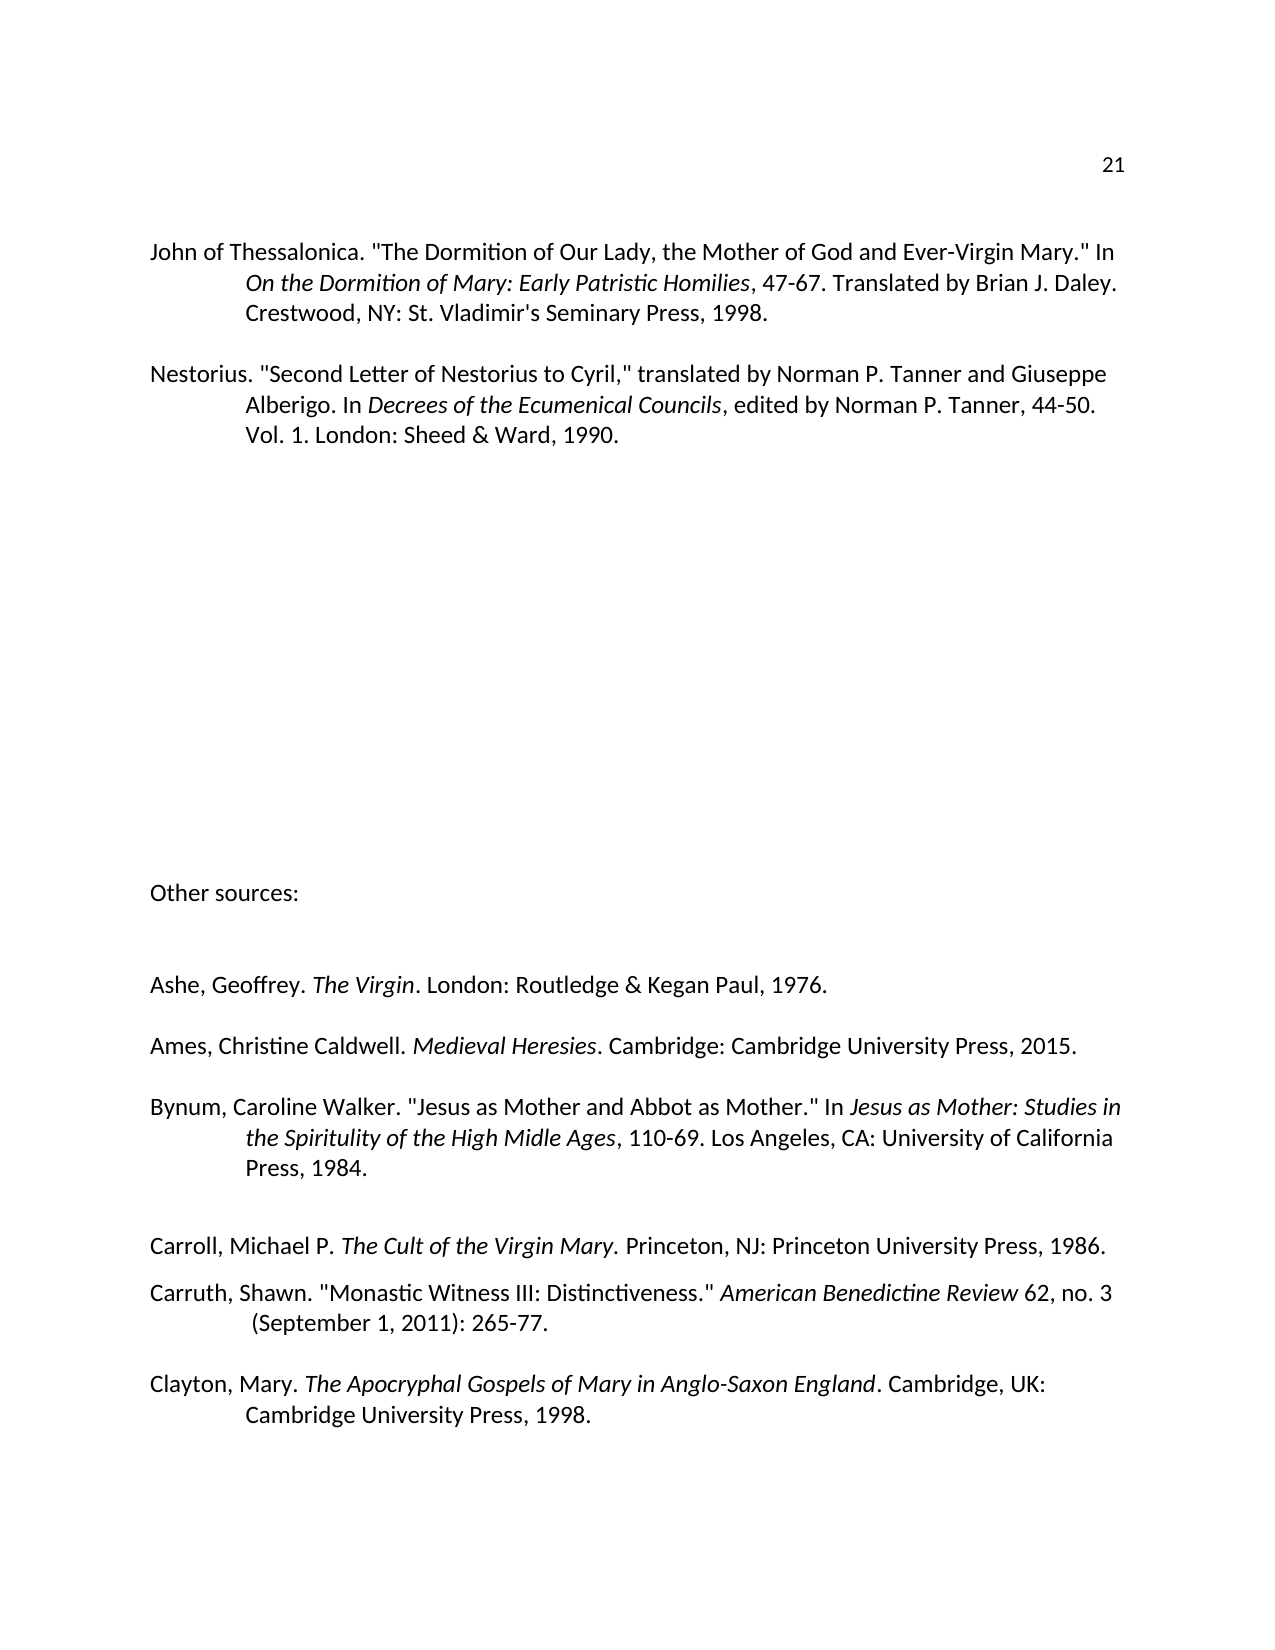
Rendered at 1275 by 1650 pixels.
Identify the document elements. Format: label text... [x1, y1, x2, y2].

text Nestorius. "Second Letter of Nestorius to Cyril," translated by Norman P. Tanner and Giuseppe Alberigo. In Decrees of the Ecumenical Councils, edited by Norman P. Tanner, 44-50. Vol. 1. London: Sheed & Ward, 1990. [150, 359, 1125, 450]
text Ames, Christine Caldwell. Medieval Heresies. Cambridge: Cambridge University Press, 2015. [150, 1030, 1125, 1061]
text Bynum, Caroline Walker. "Jesus as Mother and Abbot as Mother." In Jesus as Mother: Studies in the Spiritulity of the High Midle Ages, 110-69. Los Angeles, CA: University of California Press, 1984. [150, 1091, 1125, 1183]
text Carroll, Michael P. The Cult of the Virgin Mary. Princeton, NJ: Princeton University Press, 1986. [150, 1230, 1125, 1260]
text Ashe, Geoffrey. The Virgin. London: Routledge & Kegan Paul, 1976. [150, 969, 1125, 999]
text Carruth, Shawn. "Monastic Witness III: Distinctiveness." American Benedictine Review 62, no. 3 [150, 1277, 1125, 1308]
text Other sources: [150, 877, 1125, 908]
text John of Thessalonica. "The Dormition of Our Lady, the Mother of God and Ever-Virgin Mary." In On the Dormition of Mary: Early Patristic Homilies, 47-67. Translated by Brian J. Daley. Crestwood, NY: St. Vladimir's Seminary Press, 1998. [150, 237, 1125, 328]
text Clayton, Mary. The Apocryphal Gospels of Mary in Anglo-Saxon England. Cambridge, UK: Cambridge University Press, 1998. [150, 1369, 1125, 1430]
text (September 1, 2011): 265-77. [150, 1308, 1125, 1338]
